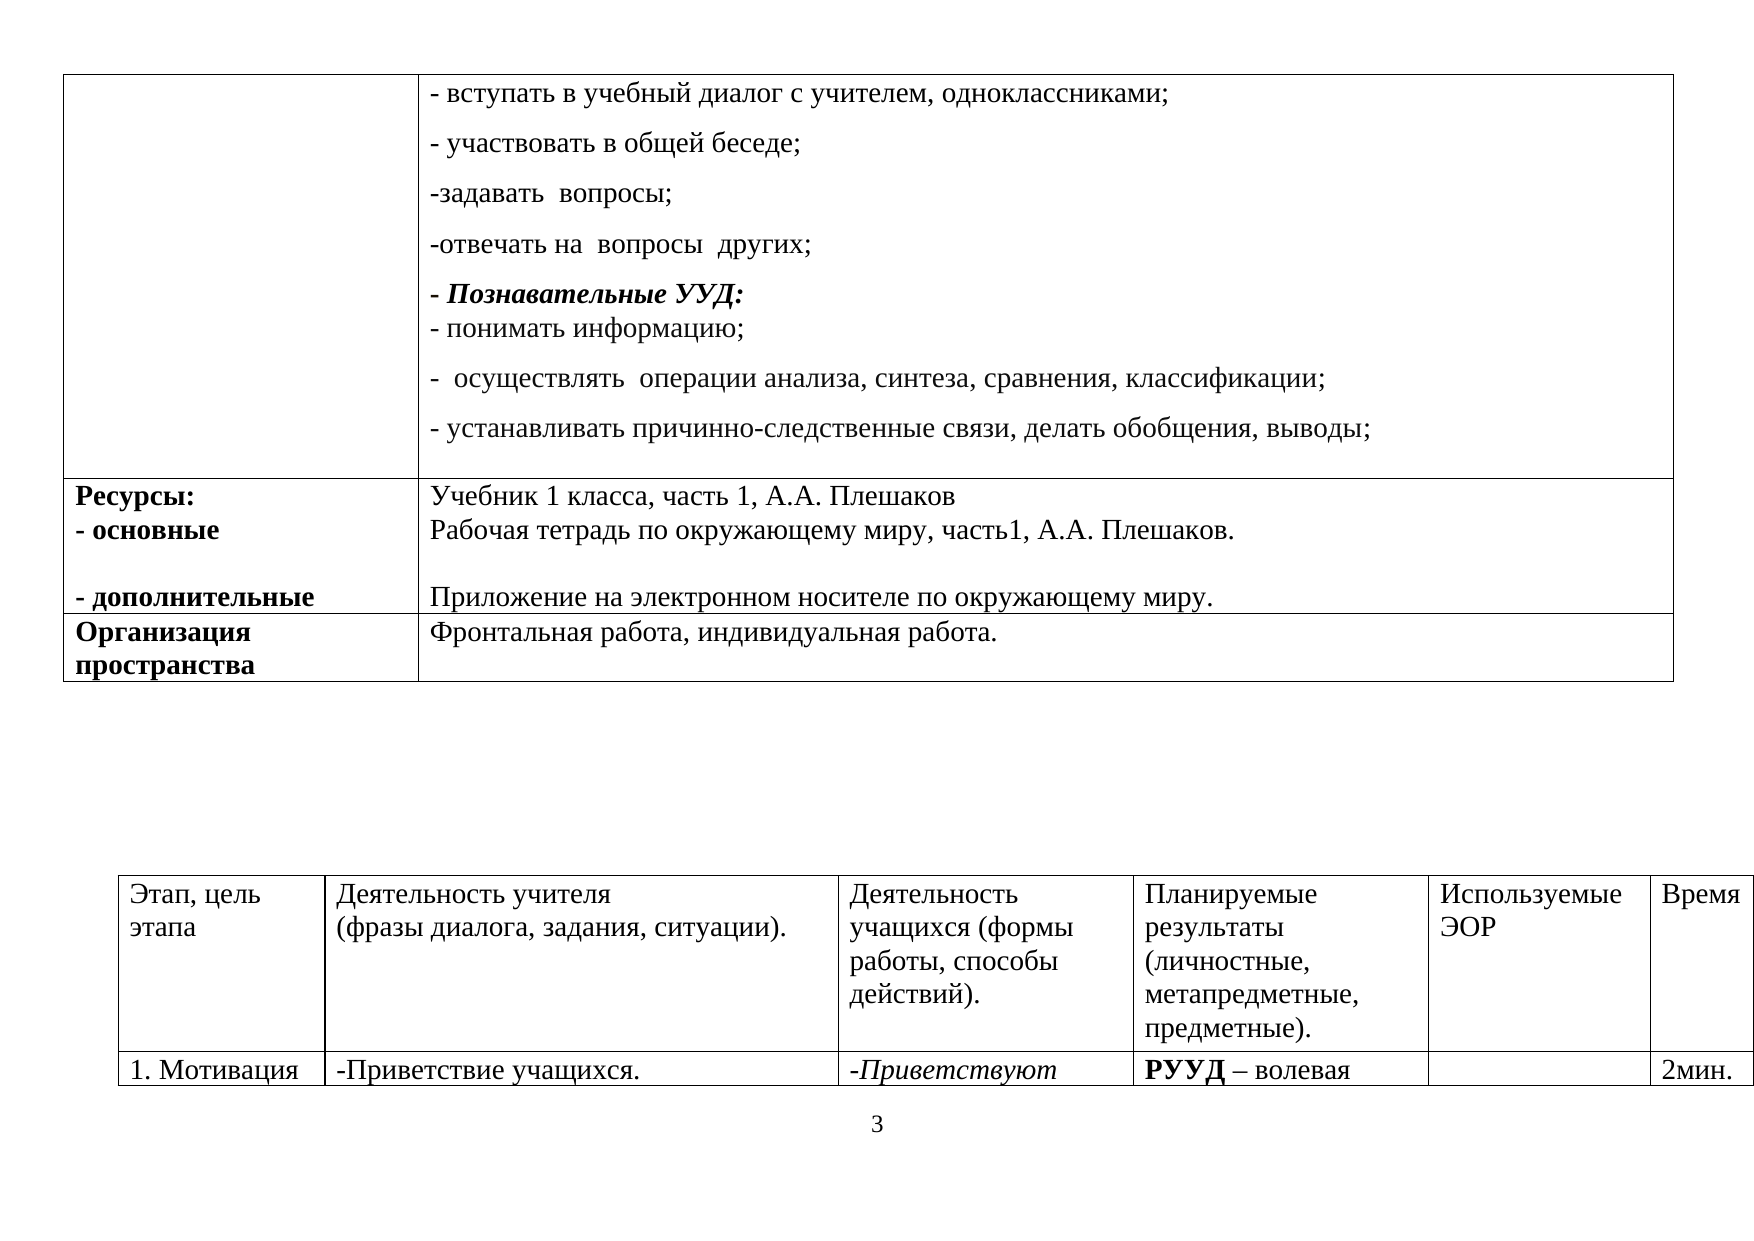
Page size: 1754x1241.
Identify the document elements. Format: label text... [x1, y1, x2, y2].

table_cell Учебник 1 класса, часть 1, А.А. Плешаков Рабочая тетрадь по окружающему миру, часть1, А.А. Плешаков. Приложение на электронном носителе по окружающему миру. [419, 479, 1673, 613]
table_header Планируемые результаты (личностные, метапредметные, предметные). [1134, 876, 1428, 1051]
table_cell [1134, 1052, 1428, 1085]
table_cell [326, 1052, 838, 1085]
table_cell Ресурсы: - основные - дополнительные [64, 479, 418, 613]
table_header Деятельность учащихся (формы работы, способы действий). [839, 876, 1133, 1051]
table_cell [64, 75, 418, 477]
table_header Этап, цель этапа [119, 876, 324, 1051]
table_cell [839, 1052, 1133, 1085]
table_header Деятельность учителя (фразы диалога, задания, ситуации). [326, 876, 838, 1051]
table_cell [1429, 1052, 1650, 1085]
table_cell 2мин. [1651, 1052, 1753, 1085]
table_cell 1. Мотивация [119, 1052, 324, 1085]
table_cell Организация пространства [64, 614, 418, 681]
table_header Используемые ЭОР [1429, 876, 1650, 1051]
table_header Время [1651, 876, 1753, 1051]
table_cell Фронтальная работа, индивидуальная работа. [419, 614, 1673, 681]
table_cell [419, 75, 1673, 477]
